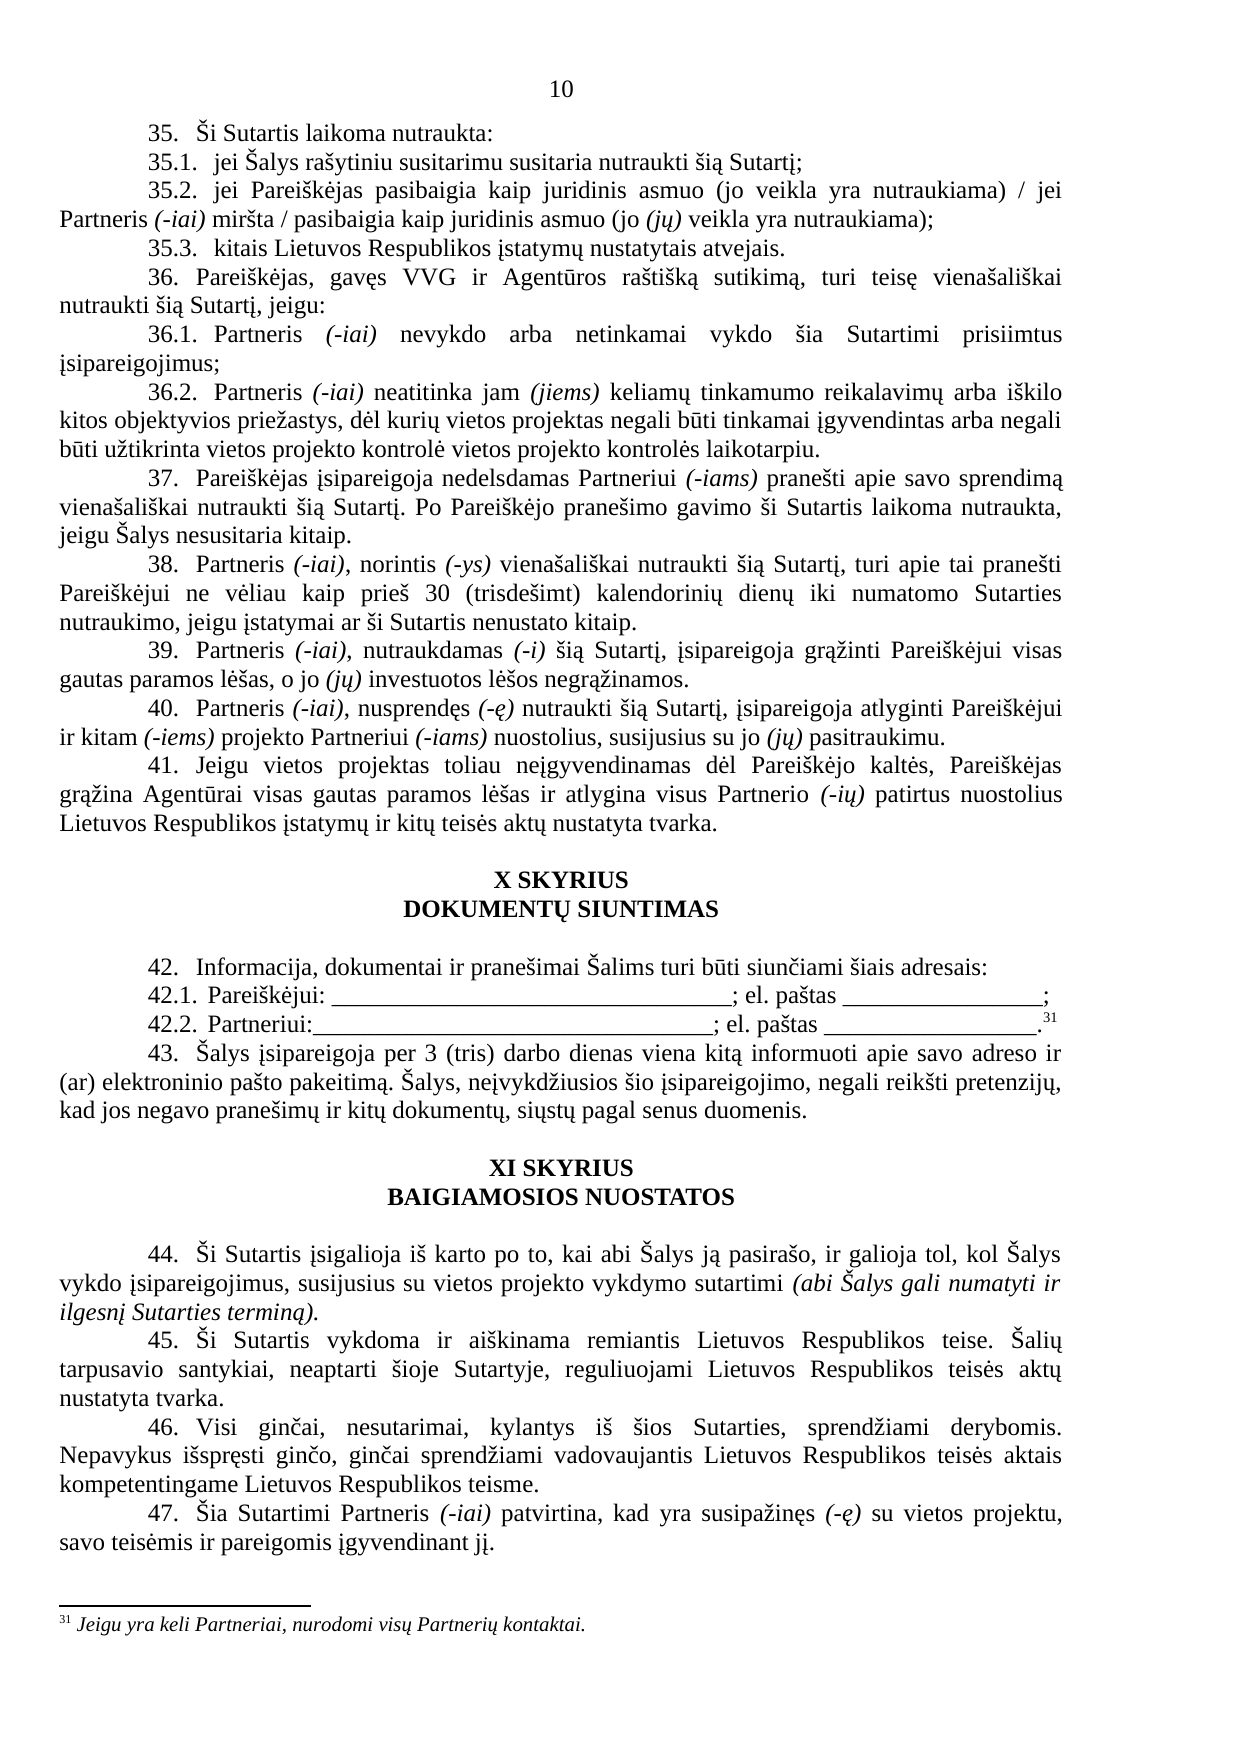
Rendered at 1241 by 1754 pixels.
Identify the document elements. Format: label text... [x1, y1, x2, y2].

text 42.2. Partneriui:________________________________; el. paštas _________________. [59, 1009, 1063, 1038]
text 41. Jeigu vietos projektas toliau neįgyvendinamas dėl Pareiškėjo kaltės, Pareiškėjas grąžina Agentūrai visas gautas paramos lėšas ir atlygina visus Partnerio (-ių) patirtus nuostolius Lietuvos Respublikos įstatymų ir kitų teisės aktų nustatyta tvarka. [59, 751, 1063, 837]
subtitle X SKYRIUS [59, 866, 1063, 894]
list 45. Ši Sutartis vykdoma ir aiškinama remiantis Lietuvos Respublikos teise. Šalių tarpusavio santykiai, neaptarti šioje Sutartyje, reguliuojami Lietuvos Respublikos teisės aktų nustatyta tvarka. [59, 1326, 1063, 1412]
text 37. Pareiškėjas įsipareigoja nedelsdamas Partneriui (-iams) pranešti apie savo sprendimą vienašališkai nutraukti šią Sutartį. Po Pareiškėjo pranešimo gavimo ši Sutartis laikoma nutraukta, jeigu Šalys nesusitaria kitaip. [59, 463, 1063, 549]
text 43. Šalys įsipareigoja per 3 (tris) darbo dienas viena kitą informuoti apie savo adreso ir (ar) elektroninio pašto pakeitimą. Šalys, neįvykdžiusios šio įsipareigojimo, negali reikšti pretenzijų, kad jos negavo pranešimų ir kitų dokumentų, siųstų pagal senus duomenis. [59, 1038, 1063, 1124]
text 40. Partneris (-iai), nusprendęs (-ę) nutraukti šią Sutartį, įsipareigoja atlyginti Pareiškėjui ir kitam (-iems) projekto Partneriui (-iams) nuostolius, susijusius su jo (jų) pasitraukimu. [59, 693, 1063, 751]
text 35. Ši Sutartis laikoma nutraukta: [59, 118, 1063, 147]
list 46. Visi ginčai, nesutarimai, kylantys iš šios Sutarties, sprendžiami derybomis. Nepavykus išspręsti ginčo, ginčai sprendžiami vadovaujantis Lietuvos Respublikos teisės aktais kompetentingame Lietuvos Respublikos teisme. [59, 1412, 1063, 1498]
text 36. Pareiškėjas, gavęs VVG ir Agentūros raštišką sutikimą, turi teisę vienašališkai nutraukti šią Sutartį, jeigu: [59, 262, 1063, 319]
text 42. Informacija, dokumentai ir pranešimai Šalims turi būti siunčiami šiais adresais: [59, 952, 1063, 981]
text 35.1. jei Šalys rašytiniu susitarimu susitaria nutraukti šią Sutartį; [59, 147, 1063, 176]
list 47. Šia Sutartimi Partneris (-iai) patvirtina, kad yra susipažinęs (-ę) su vietos projektu, savo teisėmis ir pareigomis įgyvendinant jį. [59, 1498, 1063, 1556]
text 39. Partneris (-iai), nutraukdamas (-i) šią Sutartį, įsipareigoja grąžinti Pareiškėjui visas gautas paramos lėšas, o jo (jų) investuotos lėšos negrąžinamos. [59, 636, 1063, 693]
list 44. Ši Sutartis įsigalioja iš karto po to, kai abi Šalys ją pasirašo, ir galioja tol, kol Šalys vykdo įsipareigojimus, susijusius su vietos projekto vykdymo sutartimi (abi Šalys gali numatyti ir ilgesnį Sutarties terminą). [59, 1239, 1063, 1326]
text 42.1. Pareiškėjui: ________________________________; el. paštas ________________; [59, 981, 1063, 1009]
text 35.3. kitais Lietuvos Respublikos įstatymų nustatytais atvejais. [59, 233, 1063, 262]
subtitle Baigiamosios nuostatos [59, 1182, 1063, 1211]
text 36.1. Partneris (-iai) nevykdo arba netinkamai vykdo šia Sutartimi prisiimtus įsipareigojimus; [59, 319, 1063, 377]
subtitle dokumentų SIUNTIMAS [59, 894, 1063, 923]
text 35.2. jei Pareiškėjas pasibaigia kaip juridinis asmuo (jo veikla yra nutraukiama) / jei Partneris (-iai) miršta / pasibaigia kaip juridinis asmuo (jo (jų) veikla yra nutraukiama); [59, 176, 1063, 233]
text 38. Partneris (-iai), norintis (-ys) vienašališkai nutraukti šią Sutartį, turi apie tai pranešti Pareiškėjui ne vėliau kaip prieš 30 (trisdešimt) kalendorinių dienų iki numatomo Sutarties nutraukimo, jeigu įstatymai ar ši Sutartis nenustato kitaip. [59, 549, 1063, 636]
text 36.2. Partneris (-iai) neatitinka jam (jiems) keliamų tinkamumo reikalavimų arba iškilo kitos objektyvios priežastys, dėl kurių vietos projektas negali būti tinkamai įgyvendintas arba negali būti užtikrinta vietos projekto kontrolė vietos projekto kontrolės laikotarpiu. [59, 377, 1063, 463]
subtitle XI SKYRIUS [59, 1153, 1063, 1182]
